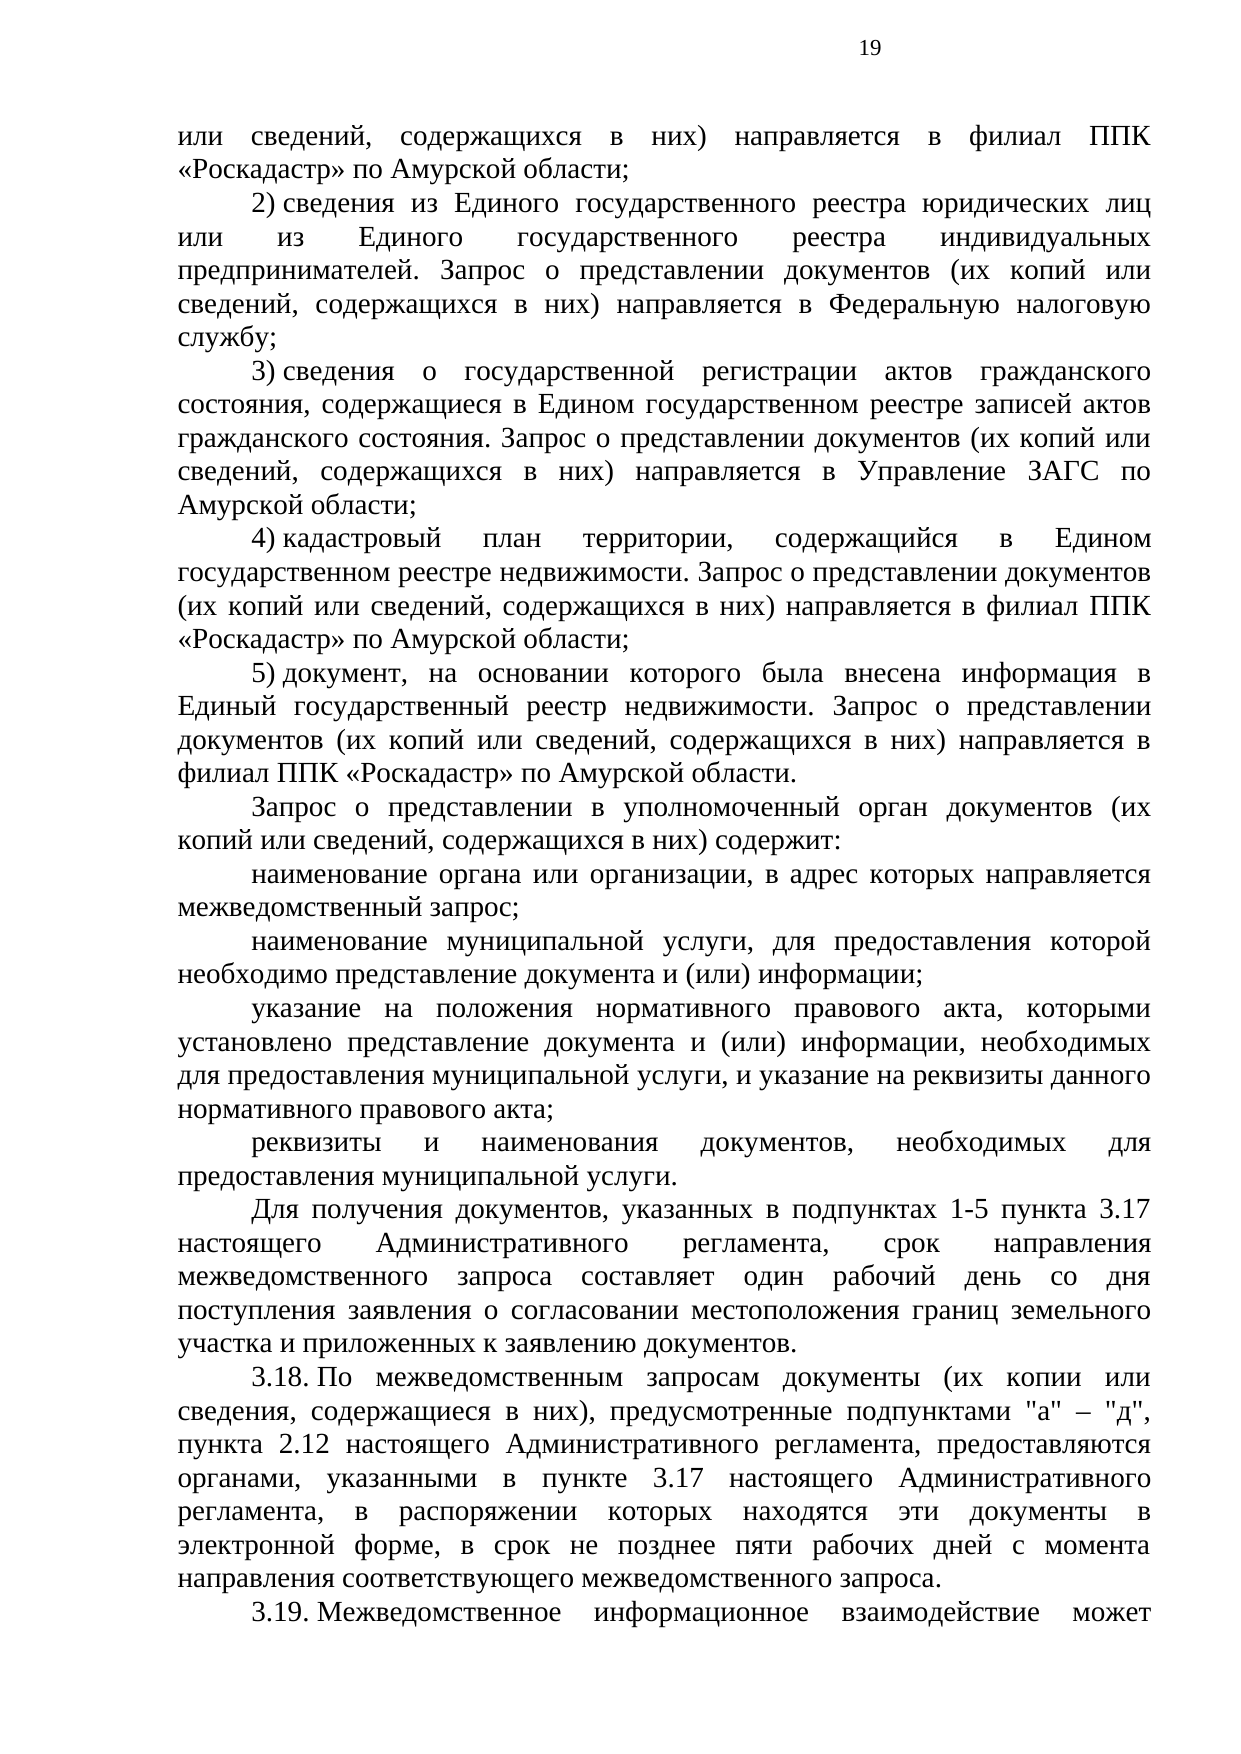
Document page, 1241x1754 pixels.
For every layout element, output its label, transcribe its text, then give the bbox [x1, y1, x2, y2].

list cведения о государственной регистрации актов гражданского состояния, содержащиеся в Едином государственном реестре записей актов гражданского состояния. Запрос о представлении документов (их копий или сведений, содержащихся в них) направляется в Управление ЗАГС по Амурской области; [177, 353, 1152, 521]
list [177, 118, 1152, 185]
list сведения из Единого государственного реестра юридических лиц или из Единого государственного реестра индивидуальных предпринимателей. Запрос о представлении документов (их копий или сведений, содержащихся в них) направляется в Федеральную налоговую службу; [177, 185, 1152, 353]
text наименование органа или организации, в адрес которых направляется межведомственный запрос; [177, 856, 1152, 923]
list кадастровый план территории, содержащийся в Едином государственном реестре недвижимости. Запрос о представлении документов (их копий или сведений, содержащихся в них) направляется в филиал ППК «Роскадастр» по Амурской области; [177, 521, 1152, 655]
text наименование муниципальной услуги, для предоставления которой необходимо представление документа и (или) информации; [177, 923, 1152, 990]
text указание на положения нормативного правового акта, которыми установлено представление документа и (или) информации, необходимых для предоставления муниципальной услуги, и указание на реквизиты данного нормативного правового акта; [177, 990, 1152, 1124]
text Запрос о представлении в уполномоченный орган документов (их копий или сведений, содержащихся в них) содержит: [177, 789, 1152, 856]
list документ, на основании которого была внесена информация в Единый государственный реестр недвижимости. Запрос о представлении документов (их копий или сведений, содержащихся в них) направляется в филиал ППК «Роскадастр» по Амурской области. [177, 655, 1152, 789]
text Для получения документов, указанных в подпунктах 1-5 пункта 3.17 настоящего Административного регламента, срок направления межведомственного запроса составляет один рабочий день со дня поступления заявления о согласовании местоположения границ земельного участка и приложенных к заявлению документов. [177, 1191, 1152, 1359]
text реквизиты и наименования документов, необходимых для предоставления муниципальной услуги. [177, 1124, 1152, 1191]
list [177, 1594, 1152, 1627]
list По межведомственным запросам документы (их копии или сведения, содержащиеся в них), предусмотренные подпунктами "а" – "д", пункта 2.12 настоящего Административного регламента, предоставляются органами, указанными в пункте 3.17 настоящего Административного регламента, в распоряжении которых находятся эти документы в электронной форме, в срок не позднее пяти рабочих дней с момента направления соответствующего межведомственного запроса. [177, 1359, 1152, 1594]
